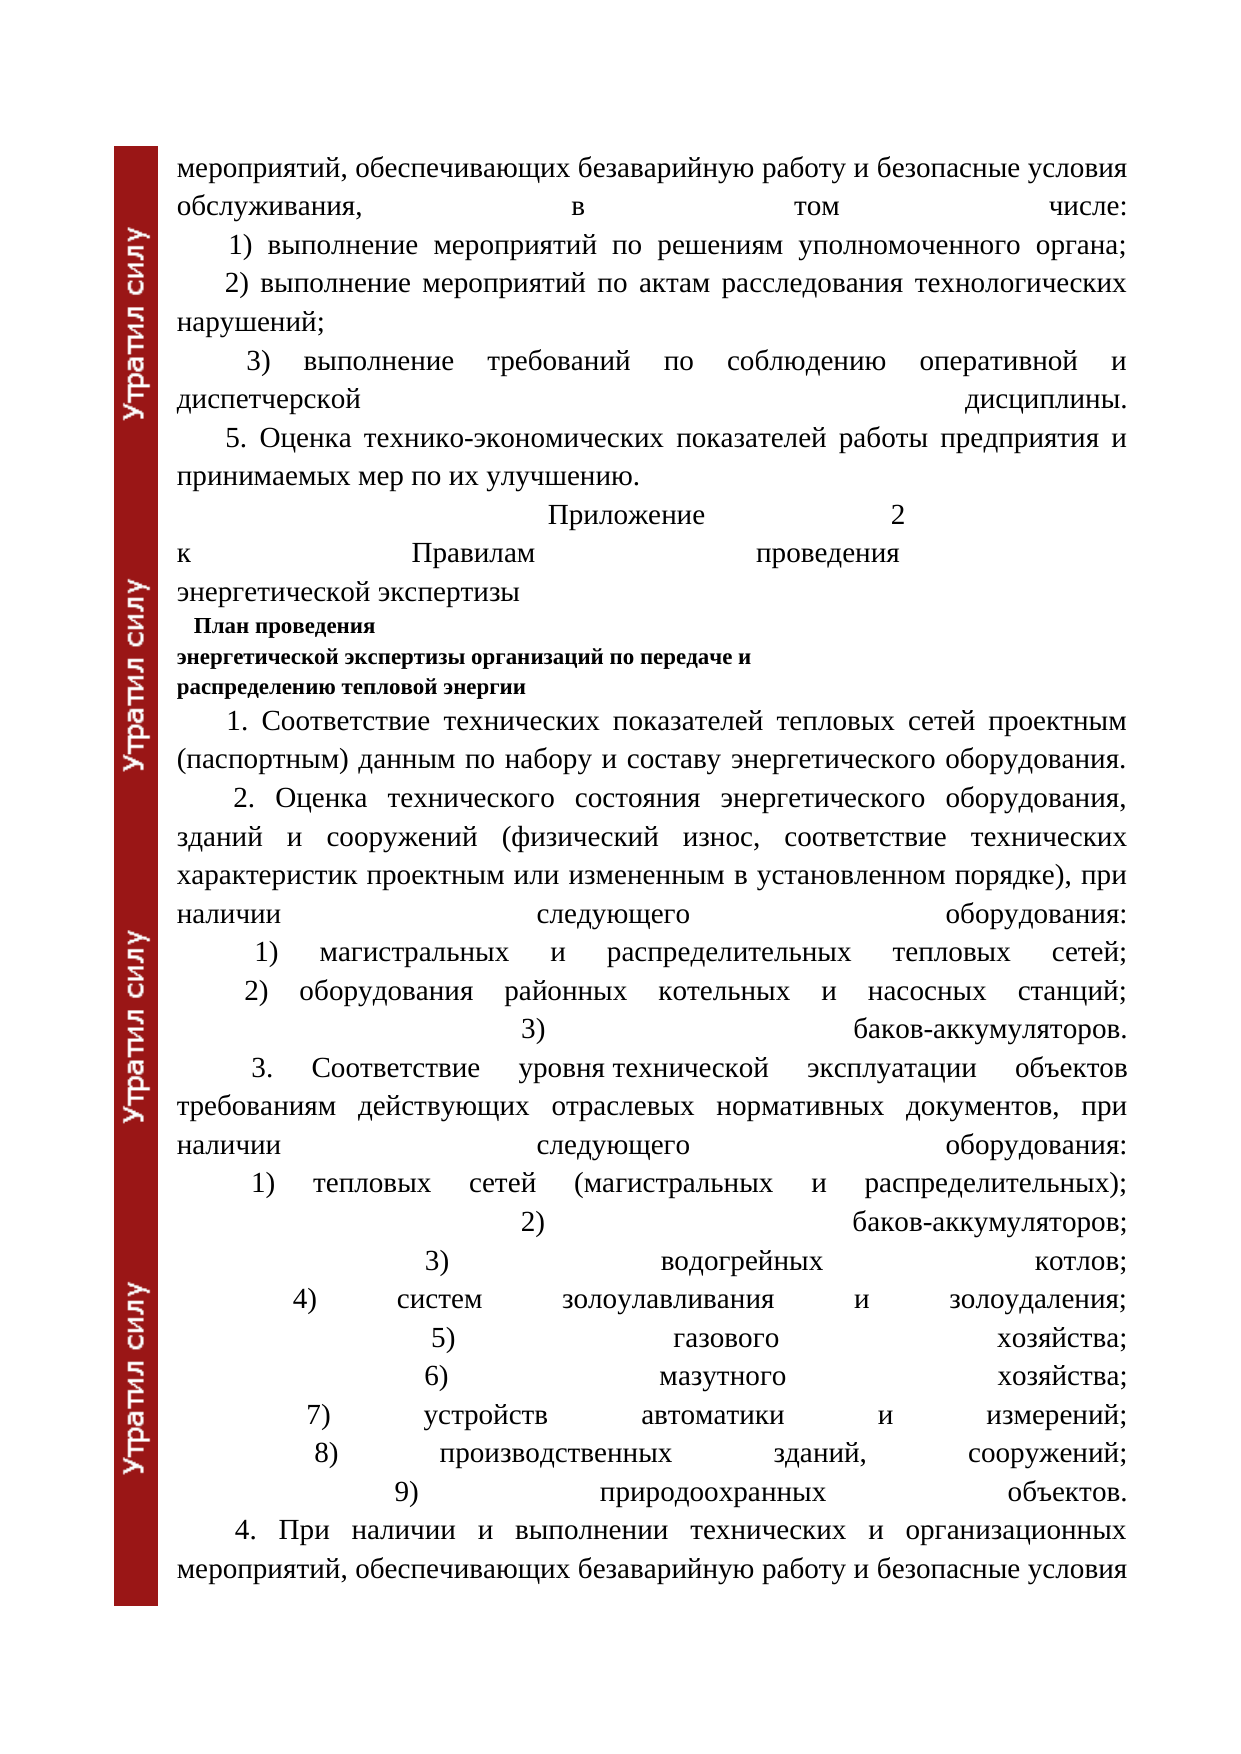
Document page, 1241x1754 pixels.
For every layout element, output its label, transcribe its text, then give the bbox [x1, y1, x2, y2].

picture [114, 146, 158, 150]
picture [114, 1584, 158, 1606]
picture [114, 492, 158, 497]
text План проведения энергетической экспертизы организаций по передаче и распределению тепловой энергии [112, 612, 1128, 699]
picture [114, 607, 158, 612]
picture [114, 699, 158, 703]
text Приложение 2 к Правилам проведения энергетической экспертизы [112, 497, 1128, 607]
